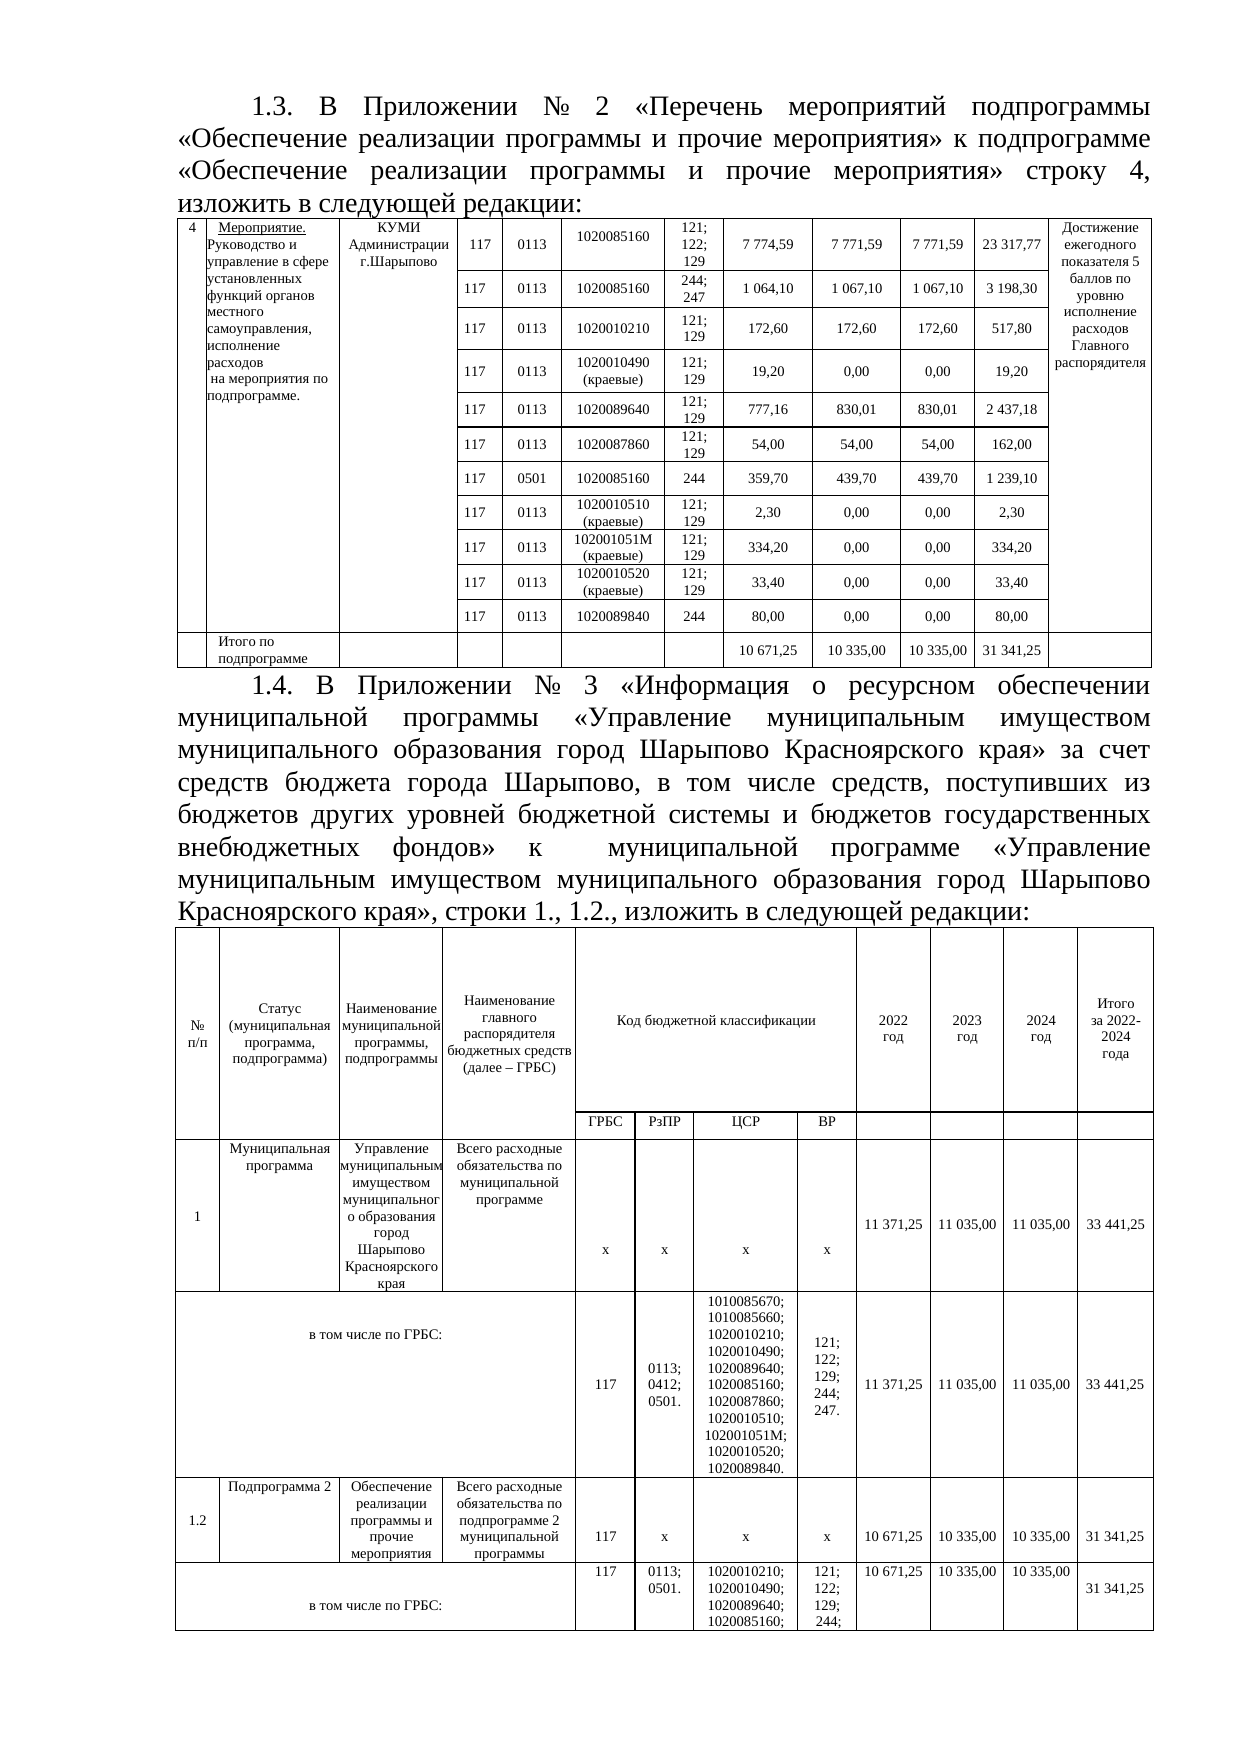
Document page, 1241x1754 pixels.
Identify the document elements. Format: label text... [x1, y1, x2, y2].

table_header 4 [178, 219, 206, 632]
table_header Мероприятие. Руководство и управление в сфере установленных функций органов местного самоуправления, исполнение расходов на мероприятия по подпрограмме. [207, 219, 339, 632]
table_cell 244 [665, 600, 723, 632]
table_cell 11 035,00 [931, 1140, 1003, 1291]
table_cell 830,01 [813, 393, 900, 426]
table_cell 0113 [503, 565, 561, 598]
table_cell 33 441,25 [1078, 1140, 1153, 1291]
table_cell 31 341,25 [1078, 1563, 1153, 1630]
table_cell 0,00 [813, 496, 900, 529]
table_cell 117 [458, 462, 502, 495]
table_header 117 [458, 219, 502, 269]
table_cell 244 [665, 462, 723, 495]
table_header 23 317,77 [975, 219, 1048, 269]
table_cell 54,00 [813, 428, 900, 461]
table_cell 162,00 [975, 428, 1048, 461]
text 1.4. В Приложении № 3 «Информация о ресурсном обеспечении муниципальной программы «Управление муниципальным имуществом муниципального образования город Шарыпово Красноярского края» за счет средств бюджета города Шарыпово, в том числе средств, поступивших из бюджетов других уровней бюджетной системы и бюджетов государственных внебюджетных фондов» к муниципальной программе «Управление муниципальным имуществом муниципального образования город Шарыпово Красноярского края», строки 1., 1.2., изложить в следующей редакции: [177, 668, 1152, 927]
table_cell 121; 129 [665, 565, 723, 598]
table_cell x [798, 1478, 856, 1562]
table_cell x [694, 1140, 797, 1291]
table_cell Всего расходные обязательства по подпрограмме 2 муниципальной программы [443, 1478, 575, 1562]
table_cell 1 064,10 [724, 271, 812, 307]
table_cell [340, 633, 457, 667]
table_header Код бюджетной классификации [576, 928, 856, 1111]
table_cell 10 335,00 [1004, 1478, 1077, 1562]
table_cell 10 335,00 [1004, 1563, 1077, 1630]
table_cell 439,70 [901, 462, 974, 495]
table_cell 11 035,00 [1004, 1140, 1077, 1291]
table_cell ВР [798, 1113, 856, 1139]
table_cell [1004, 1113, 1077, 1139]
table_cell 830,01 [901, 393, 974, 426]
table_header 7 771,59 [901, 219, 974, 269]
table_cell ГРБС [576, 1113, 634, 1139]
table_cell 334,20 [975, 530, 1048, 564]
table_cell 172,60 [724, 308, 812, 349]
table_cell 1020010490 (краевые) [562, 350, 664, 392]
table_cell 0113 [503, 496, 561, 529]
table_cell 121; 129 [665, 496, 723, 529]
table_cell 33,40 [724, 565, 812, 598]
table_cell 1 [176, 1140, 219, 1291]
table_cell 2,30 [724, 496, 812, 529]
table_cell 10 335,00 [901, 633, 974, 667]
table_cell 0,00 [901, 530, 974, 564]
table_cell [931, 1113, 1003, 1139]
table_header 7 774,59 [724, 219, 812, 269]
table_cell 439,70 [813, 462, 900, 495]
table_cell 0,00 [813, 530, 900, 564]
table_cell 0,00 [813, 565, 900, 598]
table_cell 2,30 [975, 496, 1048, 529]
table_cell x [798, 1140, 856, 1291]
table_cell 80,00 [975, 600, 1048, 632]
table_cell 0113 [503, 308, 561, 349]
table_cell 19,20 [724, 350, 812, 392]
table_cell [1049, 633, 1151, 667]
table_cell РзПР [636, 1113, 693, 1139]
table_cell 1010085670; 1010085660; 1020010210; 1020010490; 1020089640; 1020085160; 1020087860; 1020010510; 102001051М; 1020010520; 1020089840. [694, 1292, 797, 1477]
table_cell 1.2 [176, 1478, 219, 1562]
table_cell Муниципальная программа [220, 1140, 339, 1291]
table_cell 0,00 [901, 350, 974, 392]
table_cell 117 [458, 496, 502, 529]
table_cell 31 341,25 [1078, 1478, 1153, 1562]
table_cell 117 [458, 350, 502, 392]
table_cell 33,40 [975, 565, 1048, 598]
table_cell 10 671,25 [857, 1478, 930, 1562]
table_cell ЦСР [694, 1113, 797, 1139]
table_cell 33 441,25 [1078, 1292, 1153, 1477]
table_header 2022 год [857, 928, 930, 1111]
table_cell 121; 129 [665, 428, 723, 461]
table_header 121; 122; 129 [665, 219, 723, 269]
table_cell [665, 633, 723, 667]
table_cell 54,00 [724, 428, 812, 461]
table_cell 517,80 [975, 308, 1048, 349]
table_cell x [694, 1478, 797, 1562]
table_cell 0,00 [901, 496, 974, 529]
table_cell 1 067,10 [813, 271, 900, 307]
table_cell 121; 129 [665, 308, 723, 349]
table_cell 121; 129 [665, 530, 723, 564]
table_cell 117 [576, 1563, 634, 1630]
table_cell 10 671,25 [857, 1563, 930, 1630]
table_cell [176, 1563, 575, 1630]
table_cell 0113 [503, 428, 561, 461]
table_header 7 771,59 [813, 219, 900, 269]
table_cell [562, 633, 664, 667]
table_cell 172,60 [813, 308, 900, 349]
table_cell 117 [458, 271, 502, 307]
table_cell 0,00 [901, 565, 974, 598]
table_header Достижение ежегодного показателя 5 баллов по уровню исполнение расходов Главного распорядителя [1049, 219, 1151, 632]
table_cell 0113 [503, 393, 561, 426]
table_cell 0113 [503, 600, 561, 632]
table_header 0113 [503, 219, 561, 269]
table_header Статус (муниципальная программа, подпрограмма) [220, 928, 339, 1139]
table_cell x [636, 1140, 693, 1291]
table_header 1020085160 [562, 219, 664, 269]
table_cell 1 067,10 [901, 271, 974, 307]
table_cell Итого по подпрограмме [207, 633, 339, 667]
table_cell 121; 129 [665, 350, 723, 392]
table_cell Подпрограмма 2 [220, 1478, 339, 1562]
table_cell 777,16 [724, 393, 812, 426]
table_cell 102001051М (краевые) [562, 530, 664, 564]
table_cell Всего расходные обязательства по муниципальной программе [443, 1140, 575, 1291]
table_cell [857, 1113, 930, 1139]
table_cell 1 239,10 [975, 462, 1048, 495]
table_cell [1078, 1113, 1153, 1139]
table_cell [694, 1563, 797, 1630]
table_header № п/п [176, 928, 219, 1139]
table_cell 1020010210 [562, 308, 664, 349]
table_cell 1020085160 [562, 462, 664, 495]
table_cell 80,00 [724, 600, 812, 632]
table_header Наименование главного распорядителя бюджетных средств (далее – ГРБС) [443, 928, 575, 1139]
table_cell 2 437,18 [975, 393, 1048, 426]
table_cell 19,20 [975, 350, 1048, 392]
table_cell 1020010520 (краевые) [562, 565, 664, 598]
table_header 2024 год [1004, 928, 1077, 1111]
table_cell 1020010510 (краевые) [562, 496, 664, 529]
table_header Итого за 2022-2024 года [1078, 928, 1153, 1111]
text 1.3. В Приложении № 2 «Перечень мероприятий подпрограммы «Обеспечение реализации программы и прочие мероприятия» к подпрограмме «Обеспечение реализации программы и прочие мероприятия» строку 4, изложить в следующей редакции: [177, 89, 1152, 218]
table_cell 117 [458, 393, 502, 426]
table_cell 244; 247 [665, 271, 723, 307]
table_cell 0113 [503, 530, 561, 564]
table_cell 121; 122; 129; 244; 247. [798, 1292, 856, 1477]
table_cell 31 341,25 [975, 633, 1048, 667]
table_header КУМИ Администрации г.Шарыпово [340, 219, 457, 632]
table_cell 11 371,25 [857, 1292, 930, 1477]
table_cell 117 [458, 308, 502, 349]
table_cell 54,00 [901, 428, 974, 461]
table_cell x [576, 1140, 634, 1291]
table_cell 0113 [503, 350, 561, 392]
table_header Наименование муниципальной программы, подпрограммы [340, 928, 442, 1139]
table_cell [503, 633, 561, 667]
table_cell 10 671,25 [724, 633, 812, 667]
table_cell 117 [458, 530, 502, 564]
table_cell 0113; 0412; 0501. [636, 1292, 693, 1477]
table_cell 121; 129 [665, 393, 723, 426]
table_cell 172,60 [901, 308, 974, 349]
table_cell 11 035,00 [1004, 1292, 1077, 1477]
table_cell 0,00 [901, 600, 974, 632]
table_cell 10 335,00 [931, 1563, 1003, 1630]
table_cell 1020087860 [562, 428, 664, 461]
table_cell 0,00 [813, 600, 900, 632]
table_cell в том числе по ГРБС: [176, 1292, 575, 1477]
table_cell 0113; 0501. [636, 1563, 693, 1630]
table_cell 0501 [503, 462, 561, 495]
table_cell 1020089840 [562, 600, 664, 632]
table_cell 117 [458, 600, 502, 632]
table_cell 117 [458, 565, 502, 598]
table_cell 334,20 [724, 530, 812, 564]
table_cell 0113 [503, 271, 561, 307]
table_cell 117 [576, 1478, 634, 1562]
table_cell 359,70 [724, 462, 812, 495]
table_cell 1020089640 [562, 393, 664, 426]
table_cell 117 [458, 428, 502, 461]
table_cell 117 [576, 1292, 634, 1477]
table_cell [178, 633, 206, 667]
table_cell 0,00 [813, 350, 900, 392]
table_cell 10 335,00 [931, 1478, 1003, 1562]
table_header 2023 год [931, 928, 1003, 1111]
table_cell 1020085160 [562, 271, 664, 307]
table_cell [458, 633, 502, 667]
table_cell 11 035,00 [931, 1292, 1003, 1477]
table_cell Управление муниципальным имуществом муниципального образования город Шарыпово Красноярского края [340, 1140, 442, 1291]
table_cell Обеспечение реализации программы и прочие мероприятия [340, 1478, 442, 1562]
table_cell x [636, 1478, 693, 1562]
table_cell 10 335,00 [813, 633, 900, 667]
table_cell 11 371,25 [857, 1140, 930, 1291]
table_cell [798, 1563, 856, 1630]
table_cell 3 198,30 [975, 271, 1048, 307]
